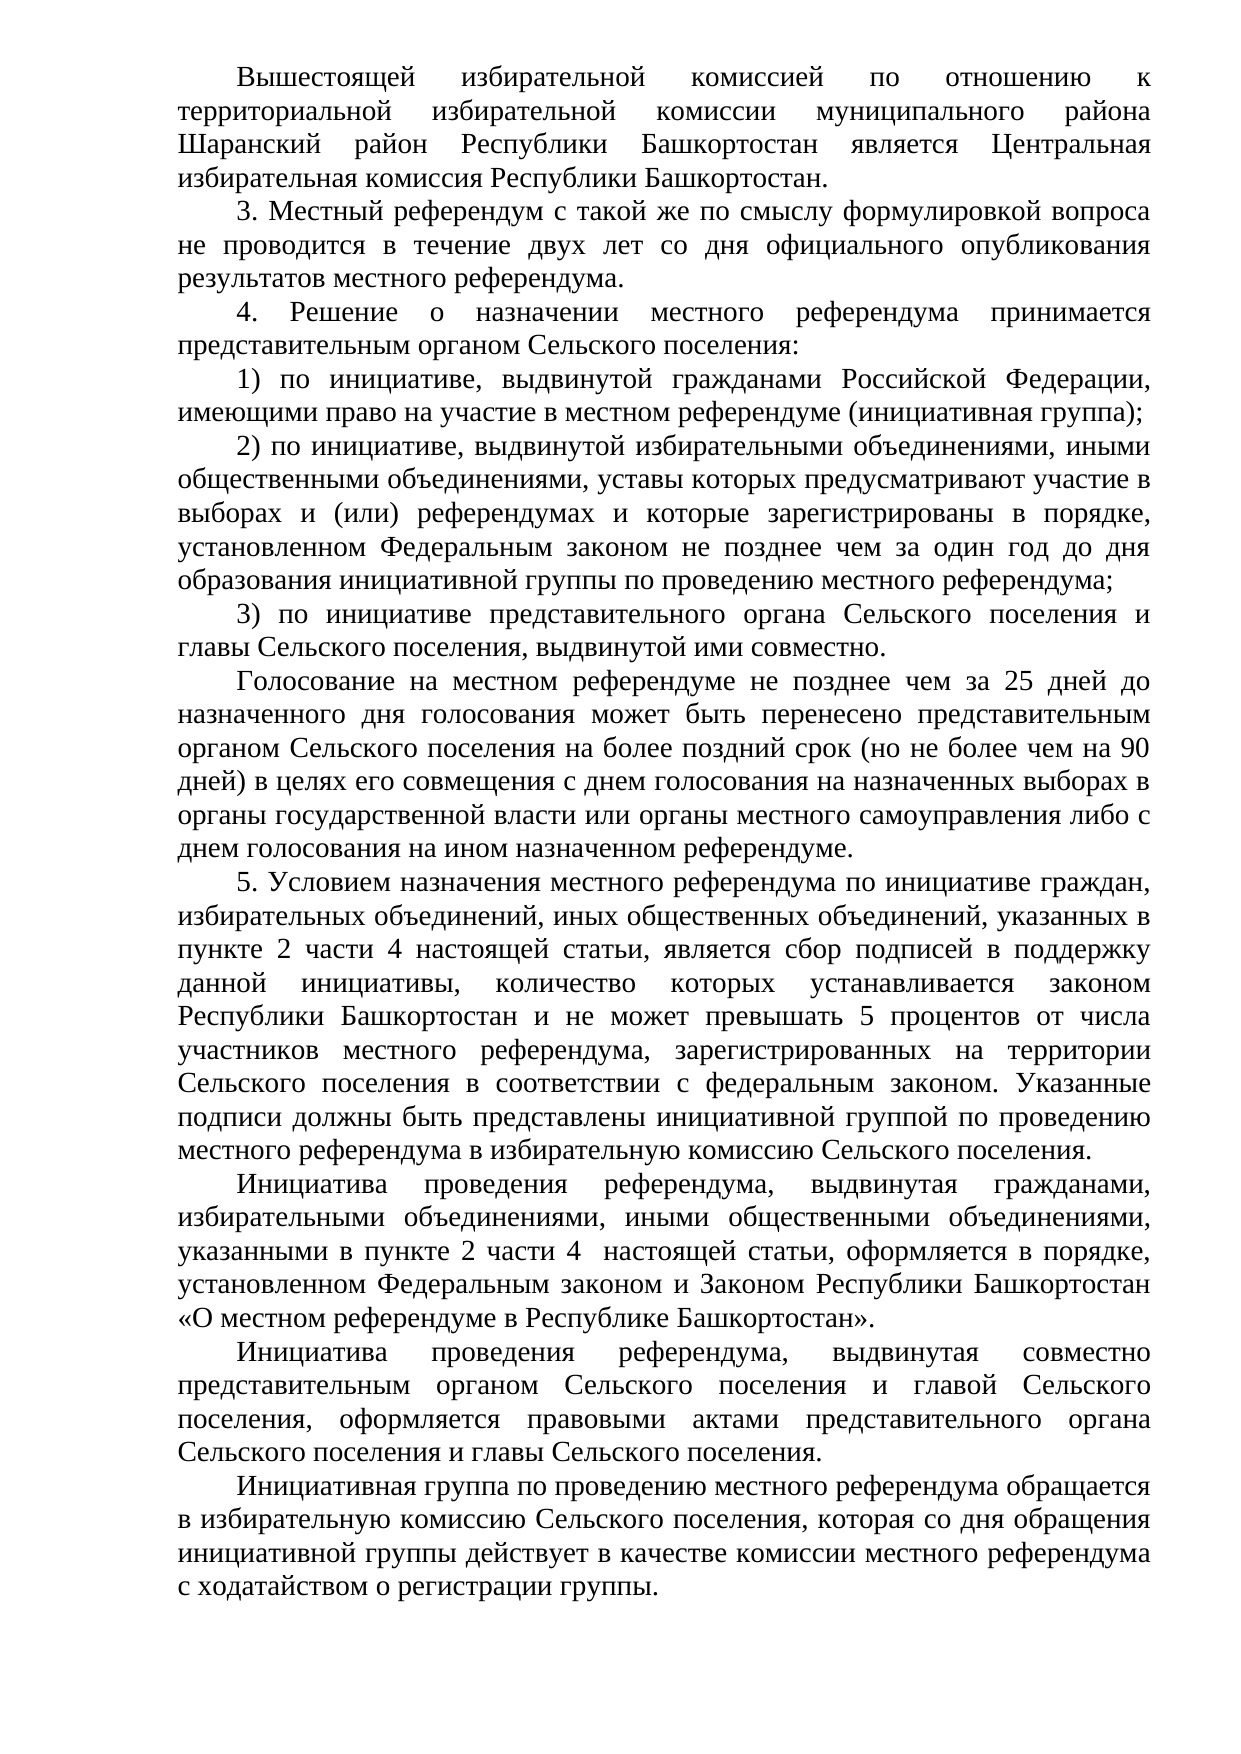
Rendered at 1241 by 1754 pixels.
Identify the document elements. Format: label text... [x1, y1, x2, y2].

text Голосование на местном референдуме не позднее чем за 25 дней до назначенного дня голосования может быть перенесено представительным органом Сельского поселения на более поздний срок (но не более чем на 90 дней) в целях его совмещения с днем голосования на назначенных выборах в органы государственной власти или органы местного самоуправления либо с днем голосования на ином назначенном референдуме. [177, 663, 1152, 864]
text 1) по инициативе, выдвинутой гражданами Российской Федерации, имеющими право на участие в местном референдуме (инициативная группа); [177, 361, 1152, 428]
text 4. Решение о назначении местного референдума принимается представительным органом Сельского поселения: [177, 294, 1152, 361]
text 3. Местный референдум с такой же по смыслу формулировкой вопроса не проводится в течение двух лет со дня официального опубликования результатов местного референдума. [177, 193, 1152, 294]
text Вышестоящей избирательной комиссией по отношению к территориальной избирательной комиссии муниципального района Шаранский район Республики Башкортостан является Центральная избирательная комиссия Республики Башкортостан. [177, 59, 1152, 193]
text Инициативная группа по проведению местного референдума обращается в избирательную комиссию Сельского поселения, которая со дня обращения инициативной группы действует в качестве комиссии местного референдума с ходатайством о регистрации группы. [177, 1468, 1152, 1602]
text Инициатива проведения референдума, выдвинутая гражданами, избирательными объединениями, иными общественными объединениями, указанными в пункте 2 части 4 настоящей статьи, оформляется в порядке, установленном Федеральным законом и Законом Республики Башкортостан «О местном референдуме в Республике Башкортостан». [177, 1166, 1152, 1334]
text 5. Условием назначения местного референдума по инициативе граждан, избирательных объединений, иных общественных объединений, указанных в пункте 2 части 4 настоящей статьи, является сбор подписей в поддержку данной инициативы, количество которых устанавливается законом Республики Башкортостан и не может превышать 5 процентов от числа участников местного референдума, зарегистрированных на территории Сельского поселения в соответствии с федеральным законом. Указанные подписи должны быть представлены инициативной группой по проведению местного референдума в избирательную комиссию Сельского поселения. [177, 864, 1152, 1166]
text Инициатива проведения референдума, выдвинутая совместно представительным органом Сельского поселения и главой Сельского поселения, оформляется правовыми актами представительного органа Сельского поселения и главы Сельского поселения. [177, 1334, 1152, 1468]
text 2) по инициативе, выдвинутой избирательными объединениями, иными общественными объединениями, уставы которых предусматривают участие в выборах и (или) референдумах и которые зарегистрированы в порядке, установленном Федеральным законом не позднее чем за один год до дня образования инициативной группы по проведению местного референдума; [177, 428, 1152, 596]
text 3) по инициативе представительного органа Сельского поселения и главы Сельского поселения, выдвинутой ими совместно. [177, 596, 1152, 663]
